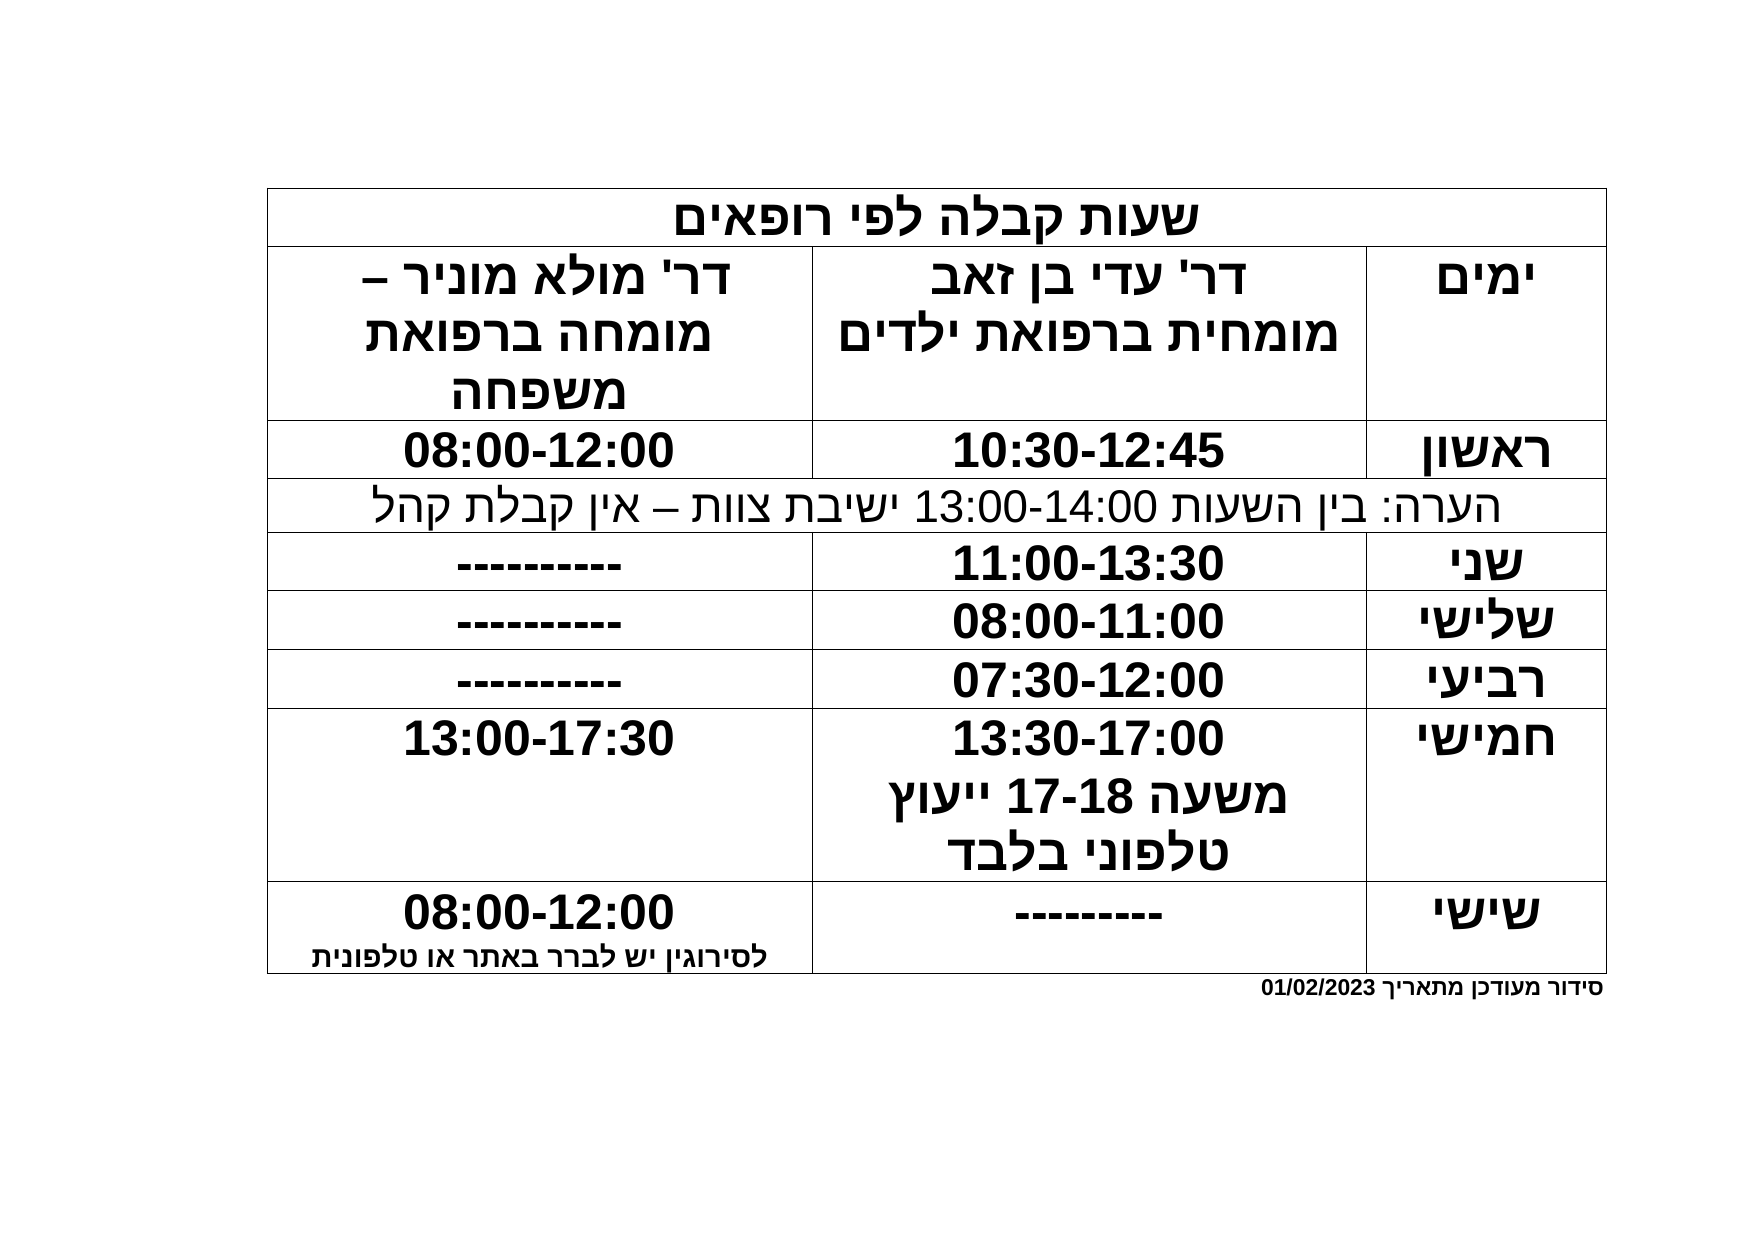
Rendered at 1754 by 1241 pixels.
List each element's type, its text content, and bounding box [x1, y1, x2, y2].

table_cell 08:00-12:00 [268, 421, 812, 478]
table_cell חמישי [1367, 709, 1606, 881]
table_cell שלישי [1367, 591, 1606, 649]
table_cell 13:30-17:00 משעה 17-18 ייעוץ טלפוני בלבד [813, 709, 1366, 881]
table_cell ---------- [268, 591, 812, 649]
table_cell ---------- [268, 650, 812, 707]
table_cell שישי [1367, 882, 1606, 973]
table_cell ראשון [1367, 421, 1606, 478]
table_cell הערה: בין השעות 13:00-14:00 ישיבת צוות – אין קבלת קהל [268, 479, 1606, 532]
table_cell 08:00-11:00 [813, 591, 1366, 649]
table_cell דר' עדי בן זאב מומחית ברפואת ילדים [813, 247, 1366, 419]
table_cell --------- [813, 882, 1366, 973]
table_cell ימים [1367, 247, 1606, 419]
table_cell דר' מולא מוניר – מומחה ברפואת משפחה [268, 247, 812, 419]
table_cell ---------- [268, 533, 812, 590]
table_cell שני [1367, 533, 1606, 590]
table_cell 13:00-17:30 [268, 709, 812, 881]
table_cell 10:30-12:45 [813, 421, 1366, 478]
table_cell 08:00-12:00 לסירוגין יש לברר באתר או טלפונית [268, 882, 812, 973]
table_cell 07:30-12:00 [813, 650, 1366, 707]
text סידור מעודכן מתאריך 01/02/2023 [150, 974, 1604, 1001]
table_cell רביעי [1367, 650, 1606, 707]
table_cell 11:00-13:30 [813, 533, 1366, 590]
table_header שעות קבלה לפי רופאים [268, 189, 1606, 246]
